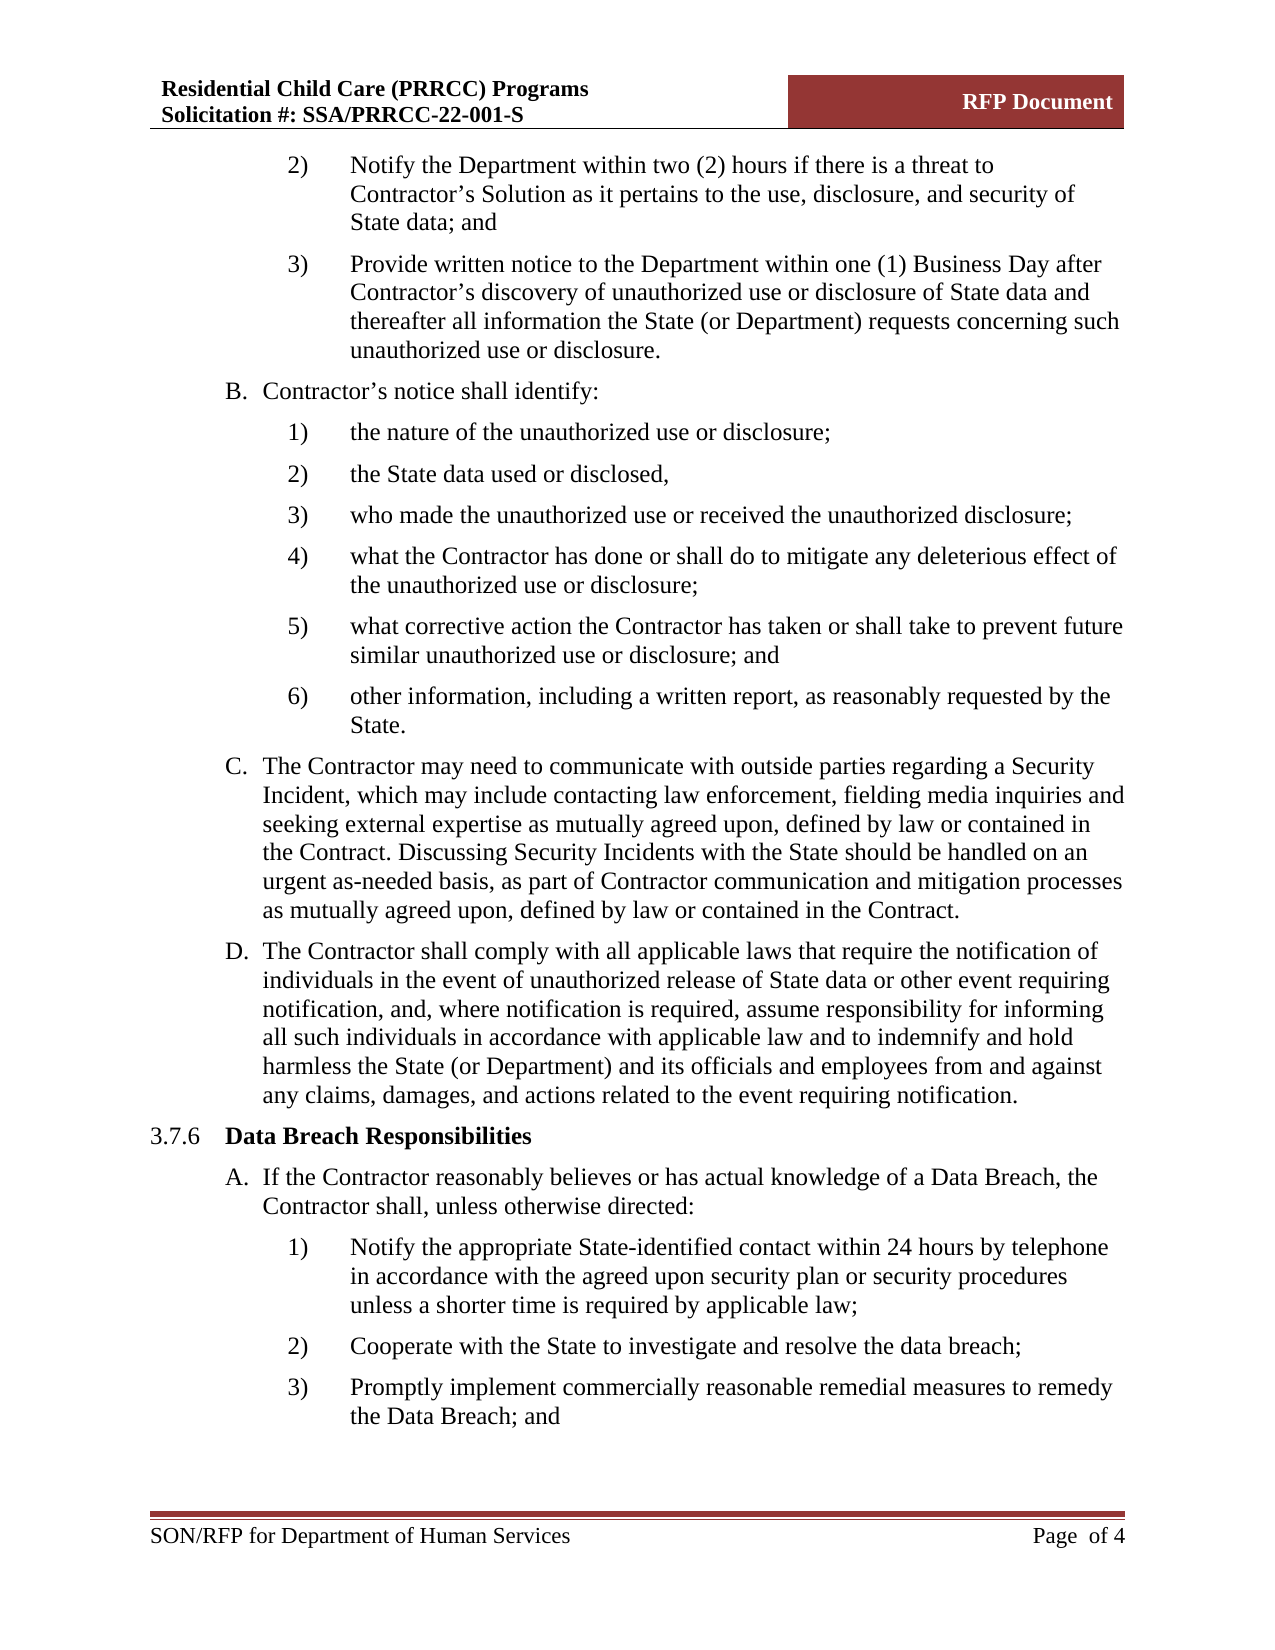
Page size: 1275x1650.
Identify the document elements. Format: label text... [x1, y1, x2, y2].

list Promptly implement commercially reasonable remedial measures to remedy the Data Breach; and [287, 1372, 1125, 1430]
list what corrective action the Contractor has taken or shall take to prevent future similar unauthorized use or disclosure; and [287, 611, 1125, 669]
list the nature of the unauthorized use or disclosure; [287, 417, 1125, 446]
list Cooperate with the State to investigate and resolve the data breach; [287, 1331, 1125, 1360]
list Notify the appropriate State-identified contact within 24 hours by telephone in accordance with the agreed upon security plan or security procedures unless a shorter time is required by applicable law; [287, 1232, 1125, 1319]
list the State data used or disclosed, [287, 459, 1125, 487]
list what the Contractor has done or shall do to mitigate any deleterious effect of the unauthorized use or disclosure; [287, 541, 1125, 599]
list If the Contractor reasonably believes or has actual knowledge of a Data Breach, the Contractor shall, unless otherwise directed: [225, 1162, 1125, 1220]
list other information, including a written report, as reasonably requested by the State. [287, 681, 1125, 739]
list Provide written notice to the Department within one (1) Business Day after Contractor’s discovery of unauthorized use or disclosure of State data and thereafter all information the State (or Department) requests concerning such unauthorized use or disclosure. [287, 249, 1125, 364]
list who made the unauthorized use or received the unauthorized disclosure; [287, 500, 1125, 529]
list The Contractor shall comply with all applicable laws that require the notification of individuals in the event of unauthorized release of State data or other event requiring notification, and, where notification is required, assume responsibility for informing all such individuals in accordance with applicable law and to indemnify and hold harmless the State (or Department) and its officials and employees from and against any claims, damages, and actions related to the event requiring notification. [225, 936, 1125, 1109]
list Contractor’s notice shall identify: [225, 376, 1125, 405]
list The Contractor may need to communicate with outside parties regarding a Security Incident, which may include contacting law enforcement, fielding media inquiries and seeking external expertise as mutually agreed upon, defined by law or contained in the Contract. Discussing Security Incidents with the State should be handled on an urgent as-needed basis, as part of Contractor communication and mitigation processes as mutually agreed upon, defined by law or contained in the Contract. [225, 751, 1125, 924]
subtitle Data Breach Responsibilities [150, 1121, 1125, 1150]
list Notify the Department within two (2) hours if there is a threat to Contractor’s Solution as it pertains to the use, disclosure, and security of State data; and [287, 150, 1125, 236]
